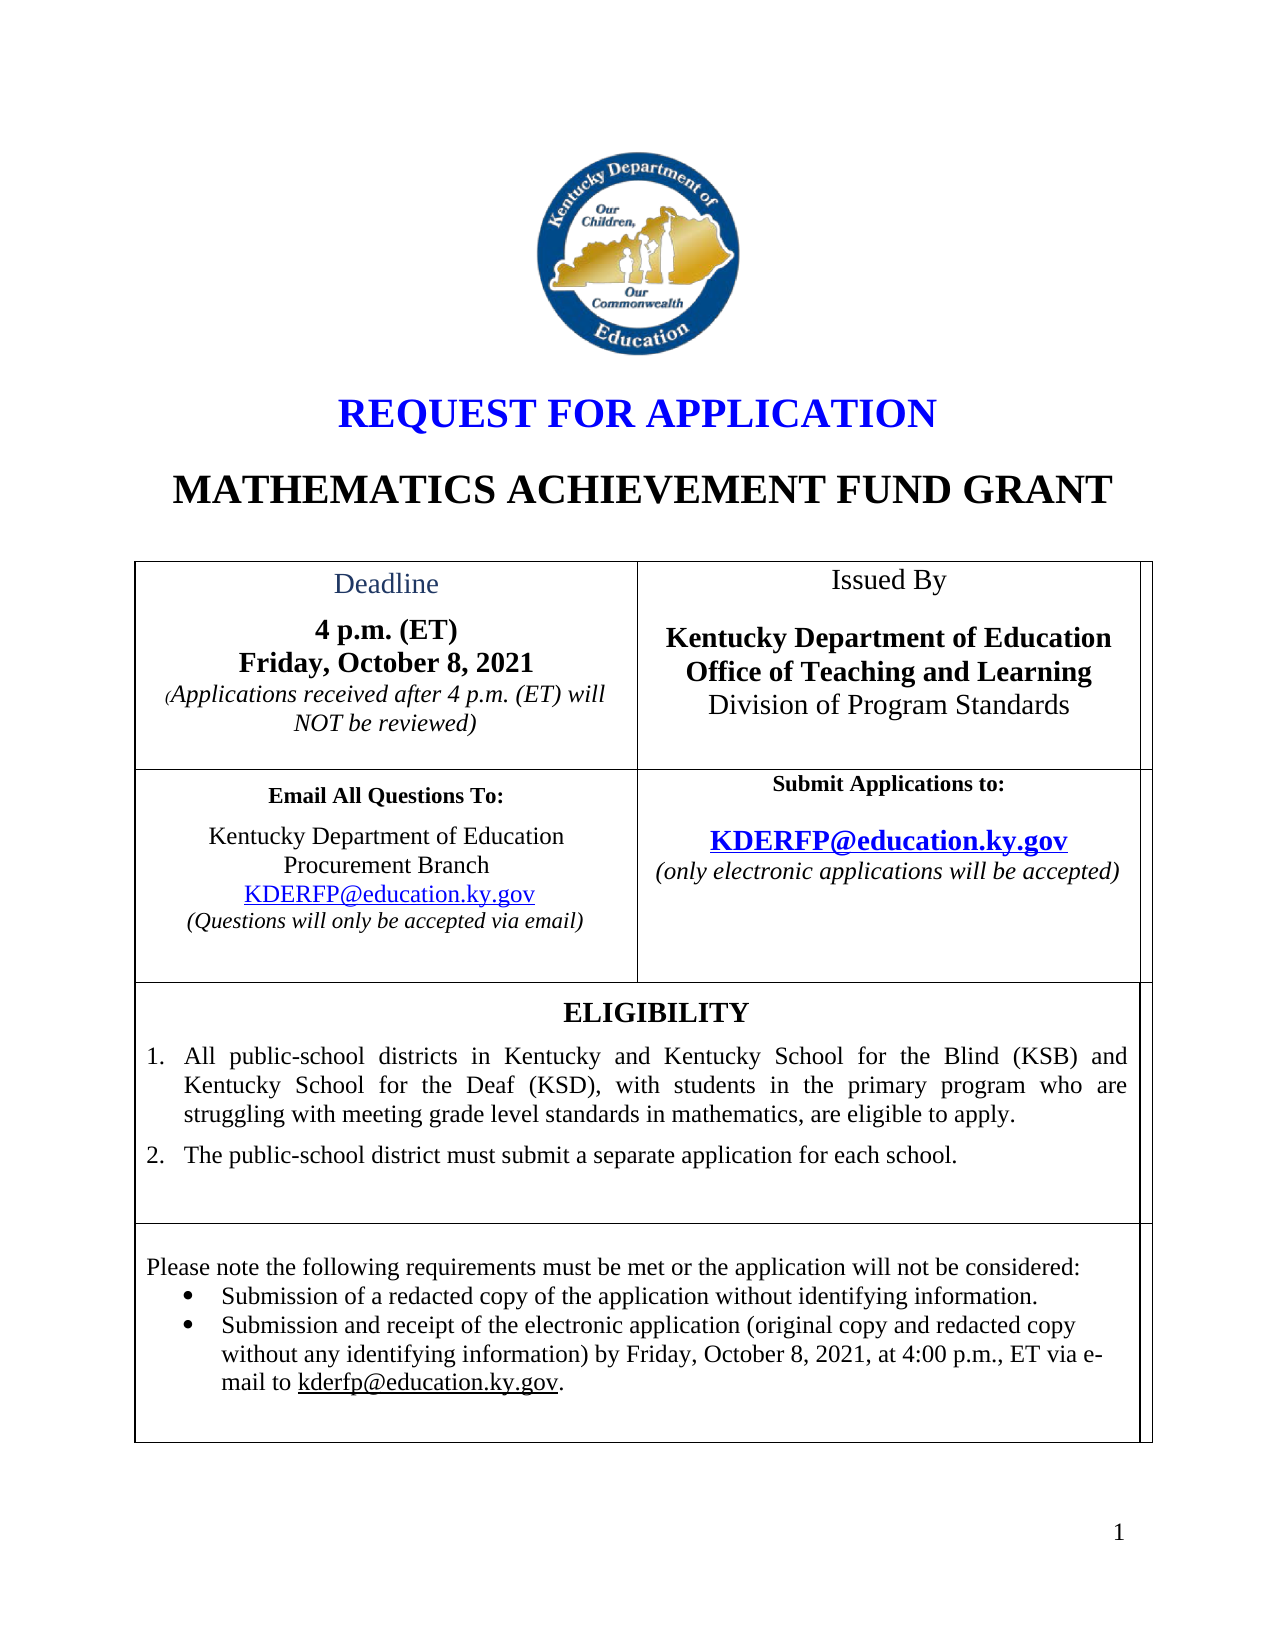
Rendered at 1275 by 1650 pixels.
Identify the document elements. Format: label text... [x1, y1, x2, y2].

table_header MATHEMATICS ACHIEVEMENT FUND GRANT [123, 436, 1152, 1443]
text REQUEST FOR APPLICATION [150, 388, 1125, 436]
picture [533, 150, 742, 358]
